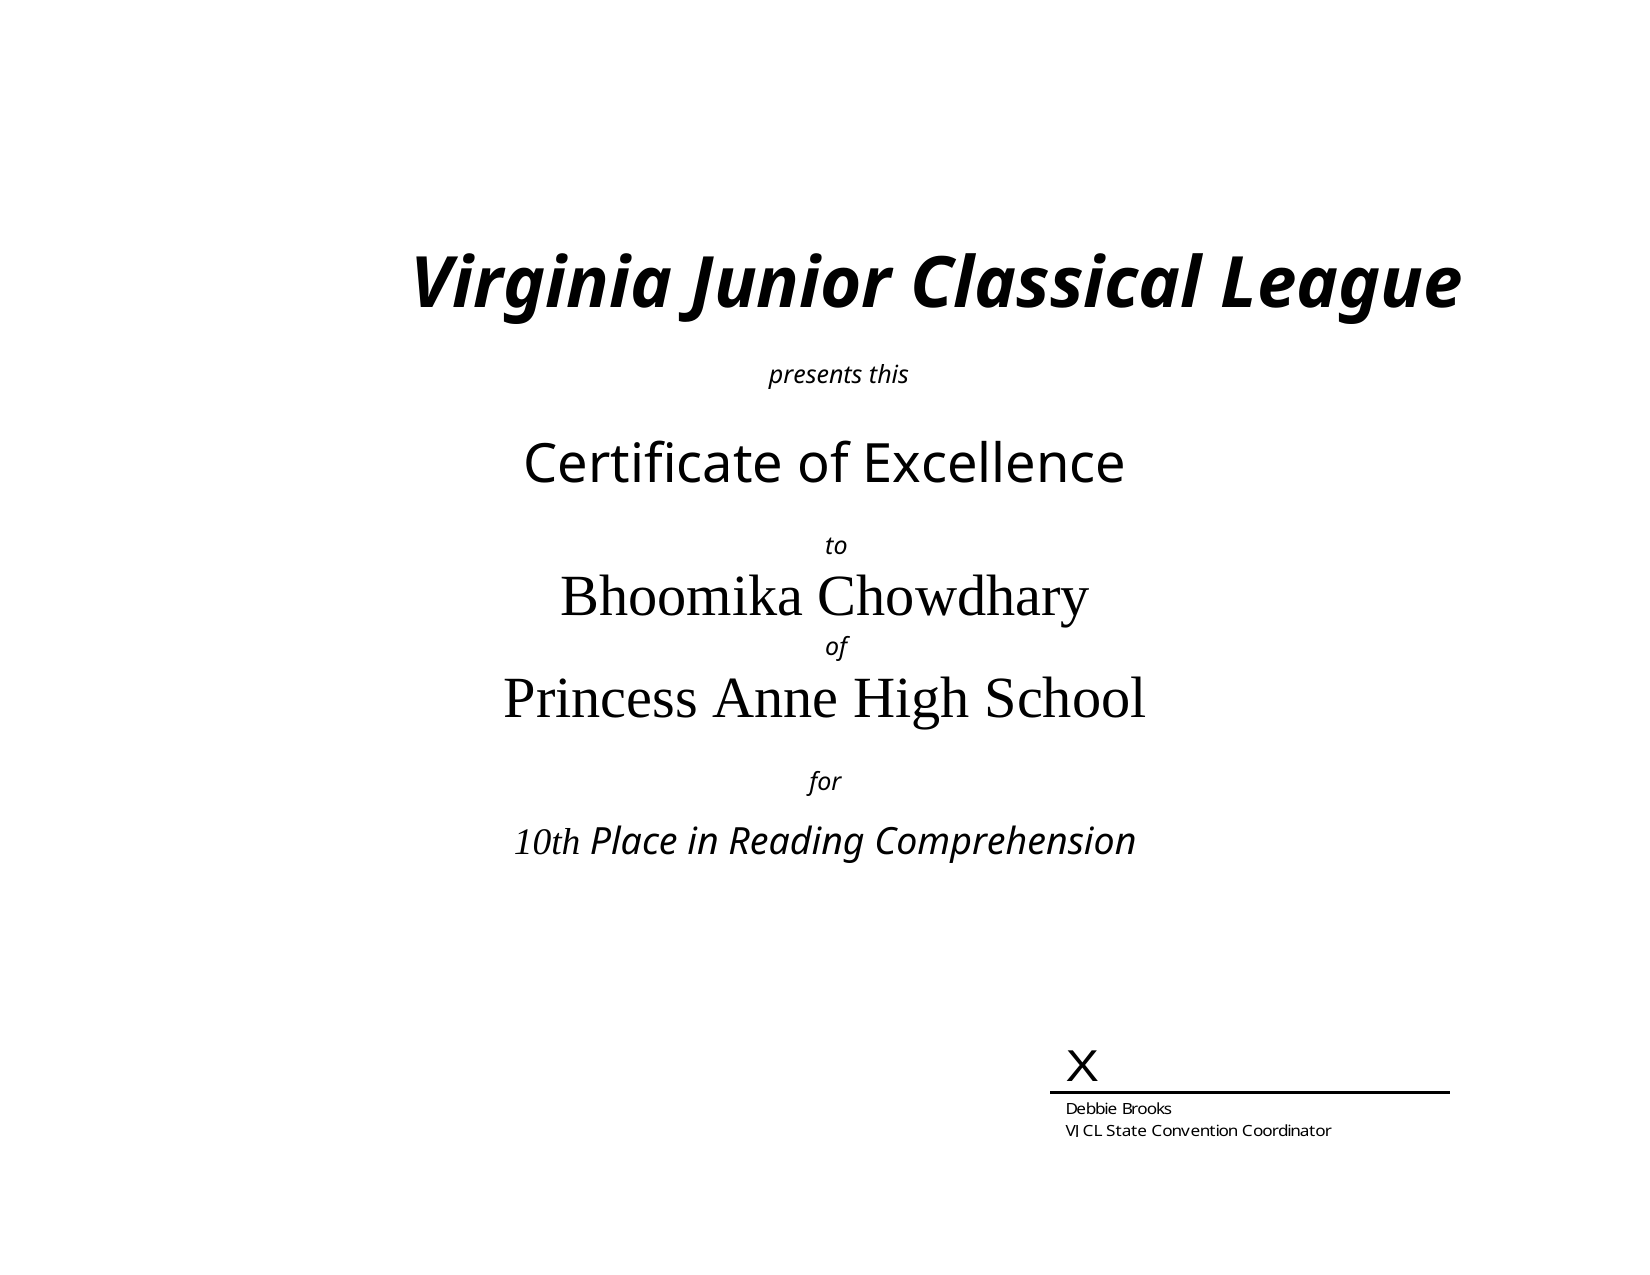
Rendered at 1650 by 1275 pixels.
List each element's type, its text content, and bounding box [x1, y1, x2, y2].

text of [150, 628, 1500, 662]
text presents this [150, 357, 1500, 391]
text to [600, 527, 1500, 561]
text 10th Place in Reading Comprehension [150, 814, 1500, 865]
text Princess Anne High School [150, 662, 1500, 729]
text for [150, 763, 1500, 797]
text Certificate of Excellence [150, 425, 1500, 498]
text Bhoomika Chowdhary [150, 561, 1500, 628]
text Virginia Junior Classical League [375, 231, 1500, 328]
